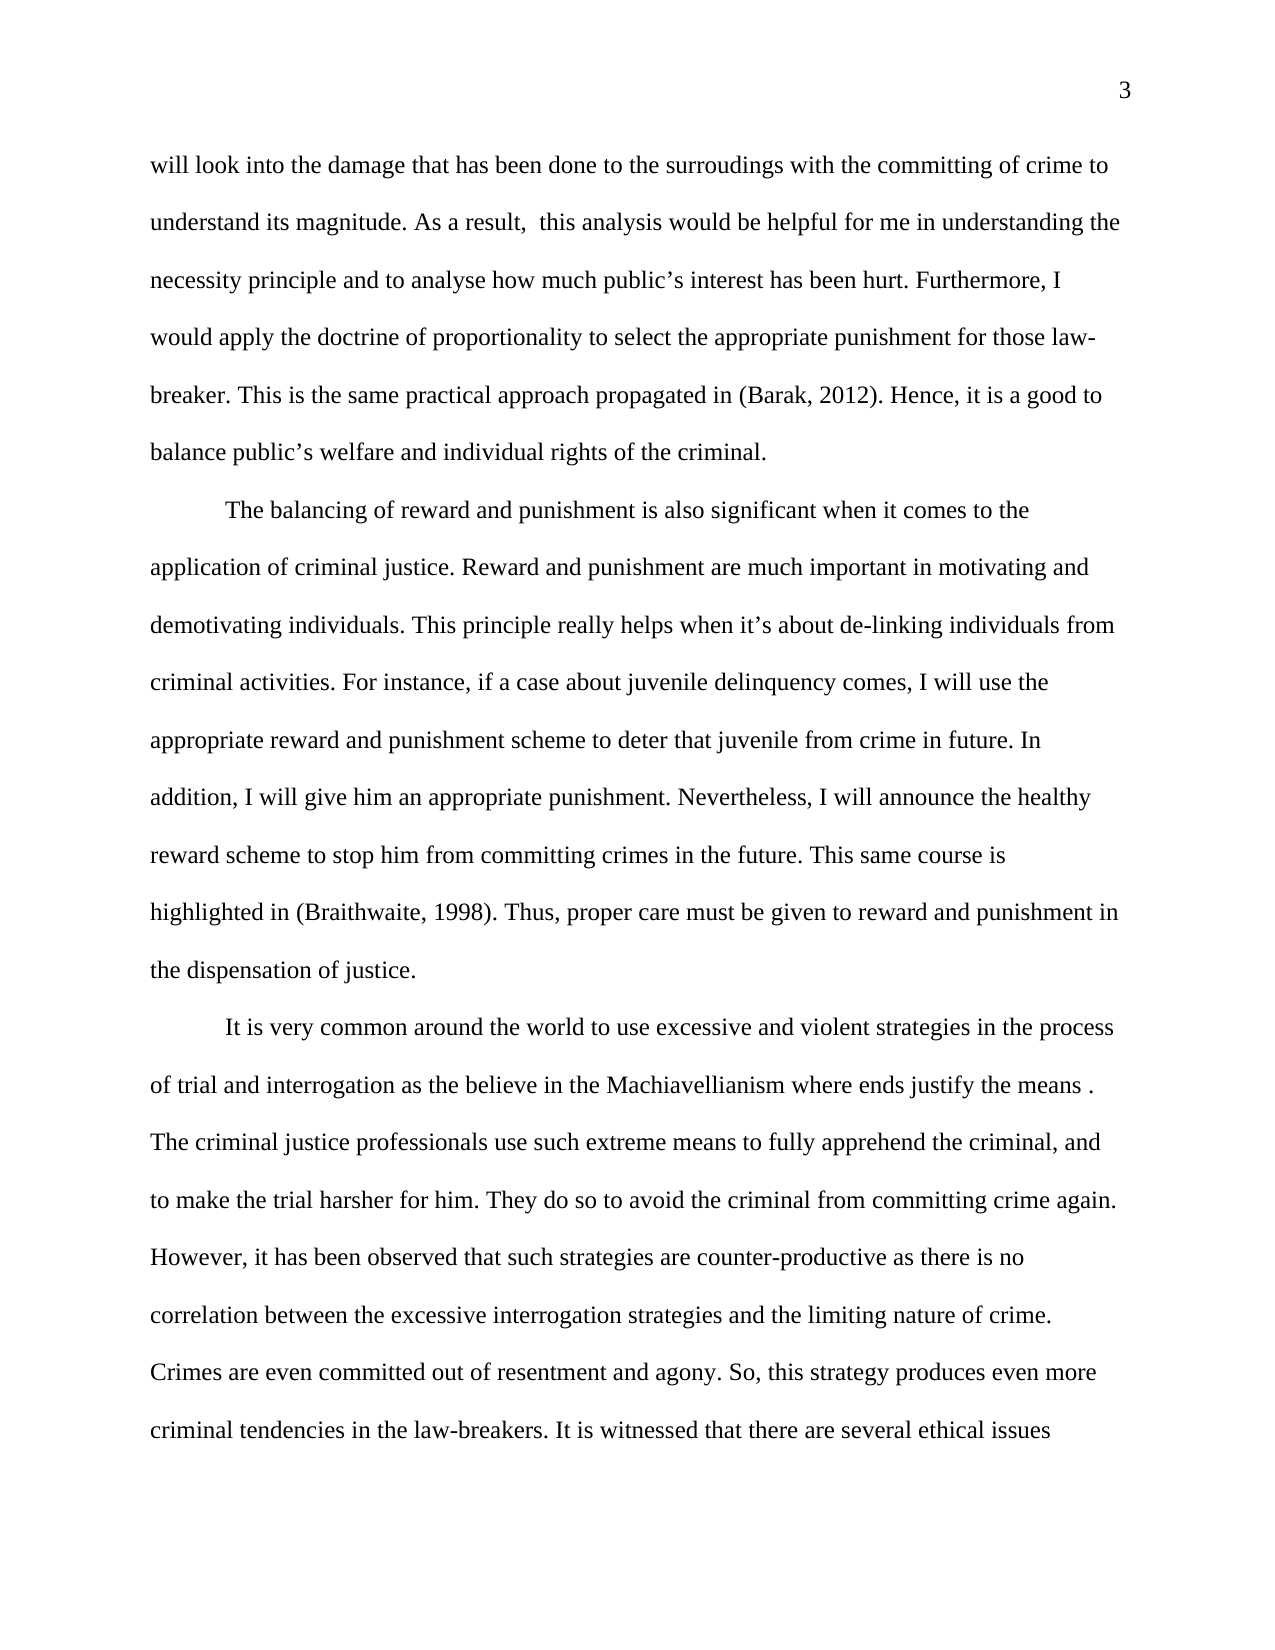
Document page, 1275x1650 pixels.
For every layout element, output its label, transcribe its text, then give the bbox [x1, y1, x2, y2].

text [150, 150, 1125, 466]
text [150, 1012, 1125, 1444]
text The balancing of reward and punishment is also significant when it comes to the application of criminal justice. Reward and punishment are much important in motivating and demotivating individuals. This principle really helps when it’s about de-linking individuals from criminal activities. For instance, if a case about juvenile delinquency comes, I will use the appropriate reward and punishment scheme to deter that juvenile from crime in future. In addition, I will give him an appropriate punishment. Nevertheless, I will announce the healthy reward scheme to stop him from committing crimes in the future. This same course is highlighted in (Braithwaite, 1998). Thus, proper care must be given to reward and punishment in the dispensation of justice. [150, 495, 1125, 984]
